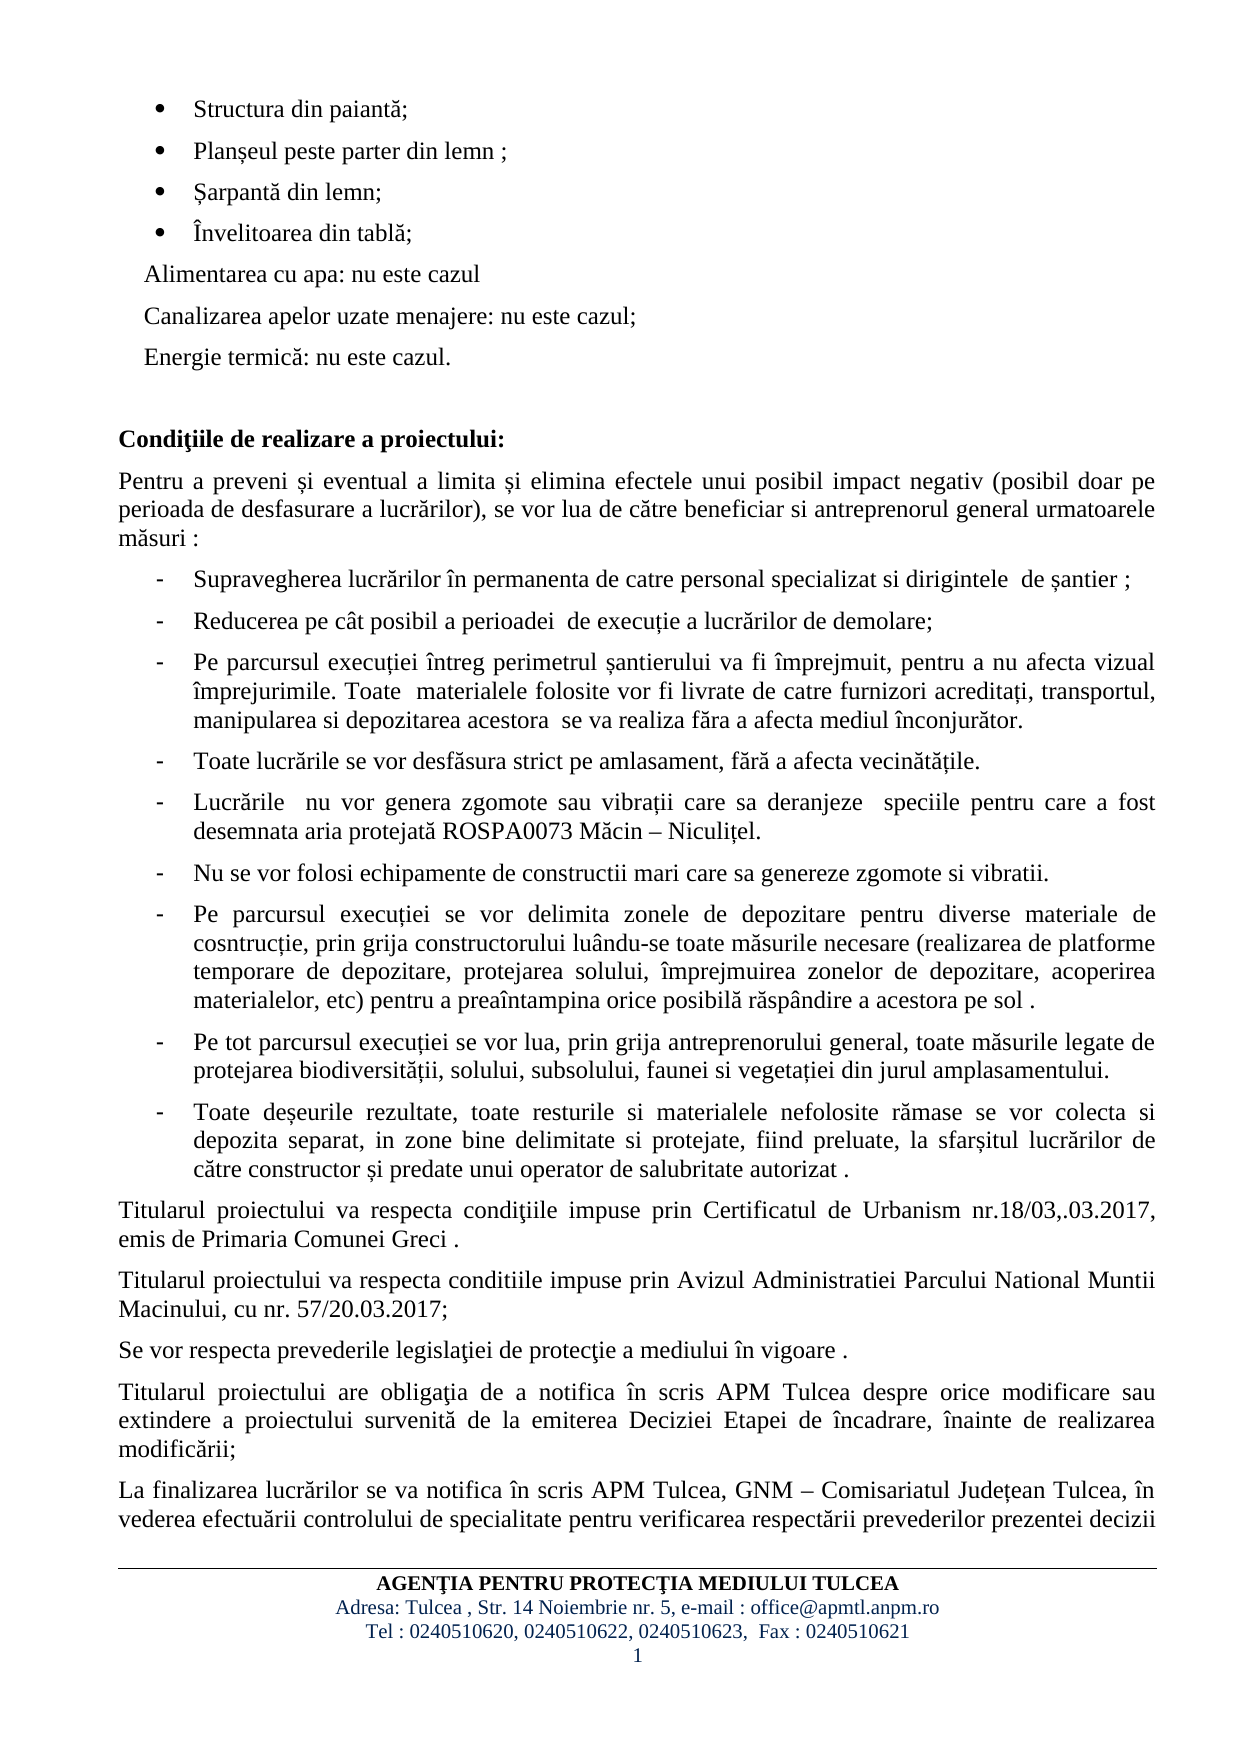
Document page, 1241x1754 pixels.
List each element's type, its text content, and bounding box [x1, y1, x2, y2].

list Reducerea pe cât posibil a perioadei de execuție a lucrărilor de demolare; [156, 606, 1157, 635]
text Pentru a preveni și eventual a limita și elimina efectele unui posibil impact negativ (posibil doar pe perioada de desfasurare a lucrărilor), se vor lua de către beneficiar si antreprenorul general urmatoarele măsuri : [118, 466, 1157, 552]
text Titularul proiectului va respecta conditiile impuse prin Avizul Administratiei Parcului National Muntii Macinului, cu nr. 57/20.03.2017; [118, 1265, 1157, 1323]
text Condiţiile de realizare a proiectului: [118, 424, 1157, 453]
list Lucrările nu vor genera zgomote sau vibrații care sa deranjeze speciile pentru care a fost desemnata aria protejată ROSPA0073 Măcin – Niculițel. [156, 787, 1157, 845]
list Pe tot parcursul execuției se vor lua, prin grija antreprenorului general, toate măsurile legate de protejarea biodiversității, solului, subsolului, faunei si vegetației din jurul amplasamentului. [156, 1026, 1157, 1084]
list Șarpantă din lemn; [156, 177, 1157, 206]
text  Energie termică: nu este cazul. [118, 342, 1157, 371]
text Se vor respecta prevederile legislaţiei de protecţie a mediului în vigoare . [118, 1335, 1157, 1364]
text Titularul proiectului are obligaţia de a notifica în scris APM Tulcea despre orice modificare sau extindere a proiectului survenită de la emiterea Deciziei Etapei de încadrare, înainte de realizarea modificării; [118, 1377, 1157, 1463]
list Planșeul peste parter din lemn ; [156, 136, 1157, 164]
list Supravegherea lucrărilor în permanenta de catre personal specializat si dirigintele de șantier ; [156, 564, 1157, 593]
list Toate lucrările se vor desfăsura strict pe amlasament, fără a afecta vecinătățile. [156, 746, 1157, 775]
list Învelitoarea din tablă; [156, 218, 1157, 247]
text Titularul proiectului va respecta condiţiile impuse prin Certificatul de Urbanism nr.18/03,.03.2017, emis de Primaria Comunei Greci . [118, 1195, 1157, 1253]
text  Canalizarea apelor uzate menajere: nu este cazul; [118, 301, 1157, 329]
list Nu se vor folosi echipamente de constructii mari care sa genereze zgomote si vibratii. [156, 857, 1157, 886]
list Toate deșeurile rezultate, toate resturile si materialele nefolosite rămase se vor colecta si depozita separat, in zone bine delimitate si protejate, fiind preluate, la sfarșitul lucrărilor de către constructor și predate unui operator de salubritate autorizat . [156, 1097, 1157, 1183]
list Pe parcursul execuției se vor delimita zonele de depozitare pentru diverse materiale de cosntrucție, prin grija constructorului luându-se toate măsurile necesare (realizarea de platforme temporare de depozitare, protejarea solului, împrejmuirea zonelor de depozitare, acoperirea materialelor, etc) pentru a preaîntampina orice posibilă răspândire a acestora pe sol . [156, 899, 1157, 1014]
list Structura din paiantă; [156, 94, 1157, 123]
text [118, 1475, 1157, 1533]
list Pe parcursul execuției întreg perimetrul șantierului va fi împrejmuit, pentru a nu afecta vizual împrejurimile. Toate materialele folosite vor fi livrate de catre furnizori acreditați, transportul, manipularea si depozitarea acestora se va realiza făra a afecta mediul înconjurător. [156, 647, 1157, 733]
text  Alimentarea cu apa: nu este cazul [118, 259, 1157, 288]
